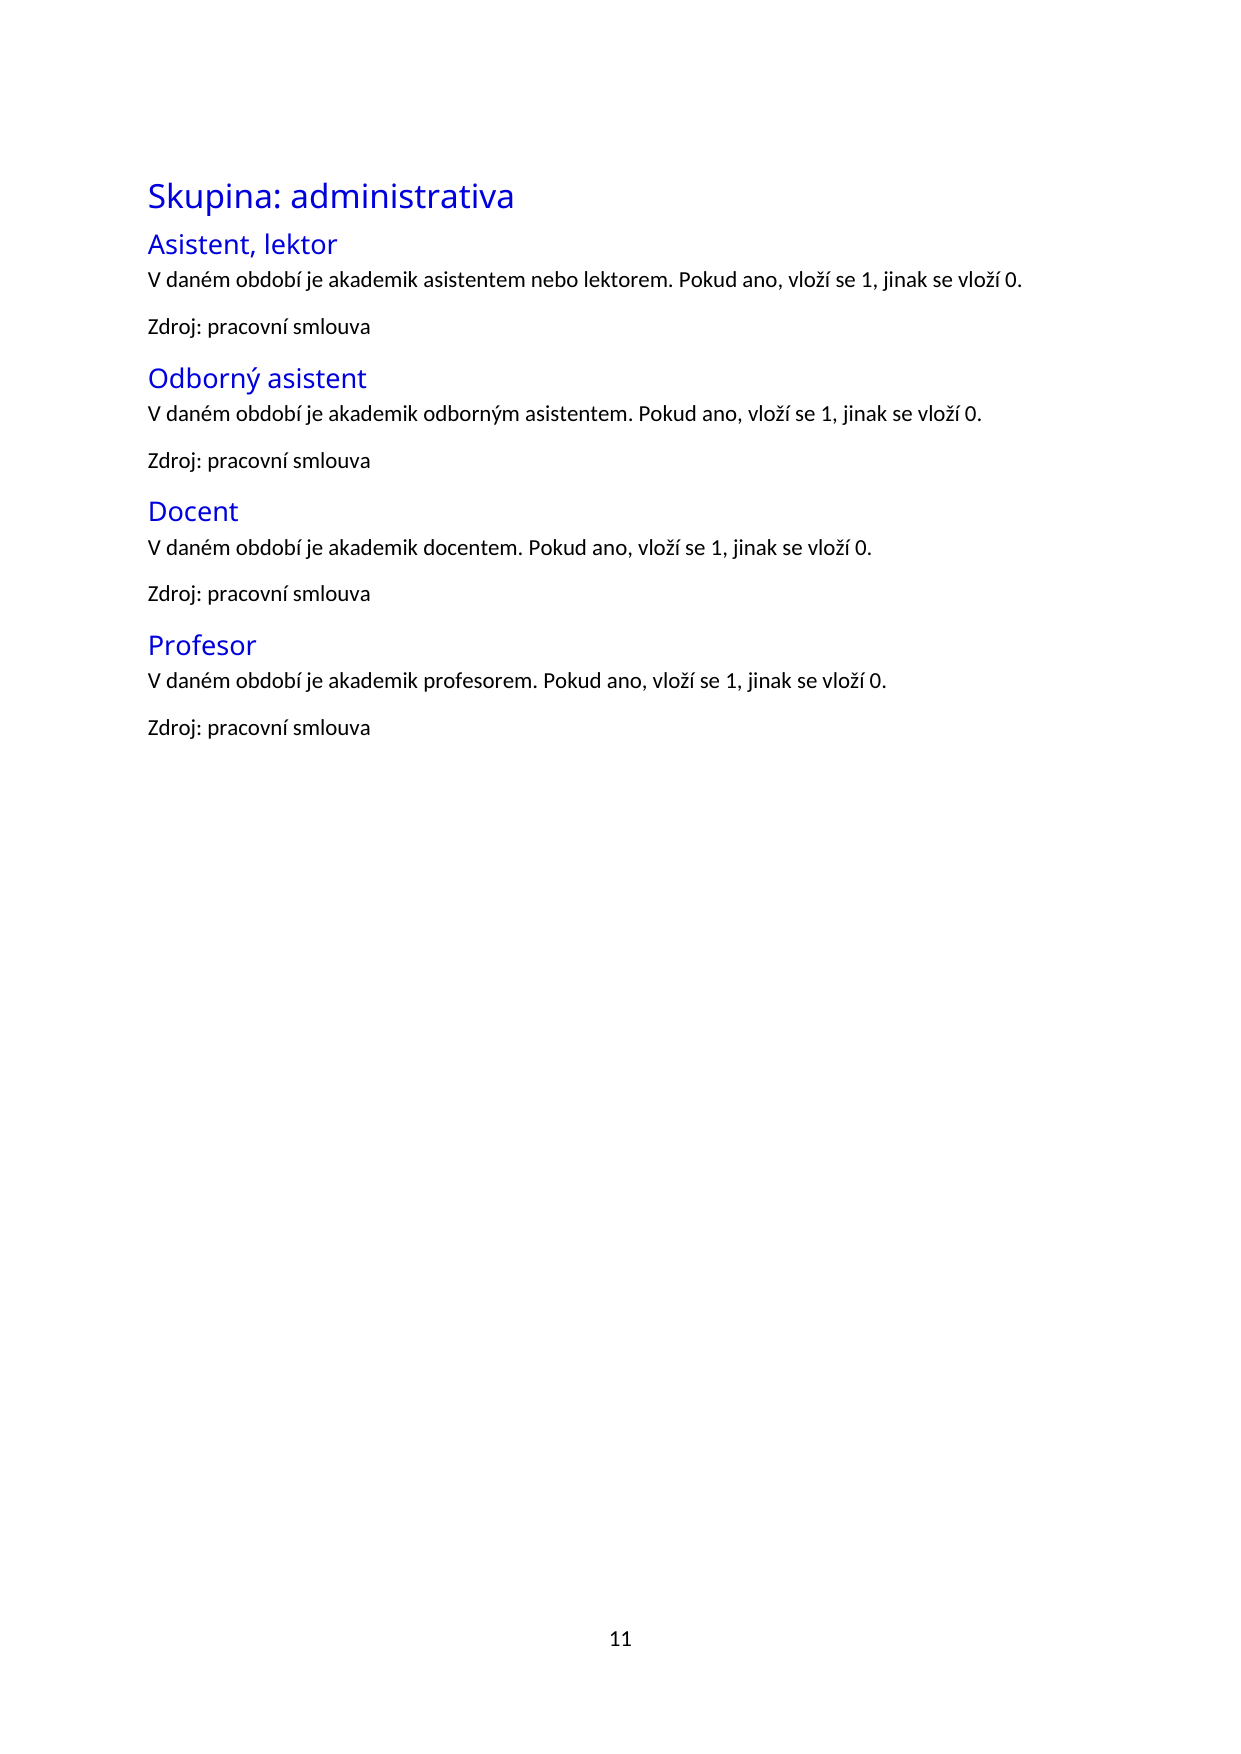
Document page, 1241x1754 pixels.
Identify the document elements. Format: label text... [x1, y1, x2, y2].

subtitle Asistent, lektor [148, 226, 1093, 263]
subtitle Docent [148, 493, 1093, 530]
text V daném období je akademik profesorem. Pokud ano, vloží se 1, jinak se vloží 0. [148, 666, 1093, 694]
subtitle Odborný asistent [148, 359, 1093, 396]
subtitle Skupina: administrativa [148, 173, 1093, 218]
text V daném období je akademik docentem. Pokud ano, vloží se 1, jinak se vloží 0. [148, 533, 1093, 561]
text Zdroj: pracovní smlouva [148, 446, 1093, 474]
text V daném období je akademik odborným asistentem. Pokud ano, vloží se 1, jinak se vloží 0. [148, 399, 1093, 427]
text Zdroj: pracovní smlouva [148, 713, 1093, 741]
text Zdroj: pracovní smlouva [148, 579, 1093, 607]
subtitle Profesor [148, 626, 1093, 663]
text V daném období je akademik asistentem nebo lektorem. Pokud ano, vloží se 1, jinak se vloží 0. [148, 266, 1093, 293]
text Zdroj: pracovní smlouva [148, 312, 1093, 340]
